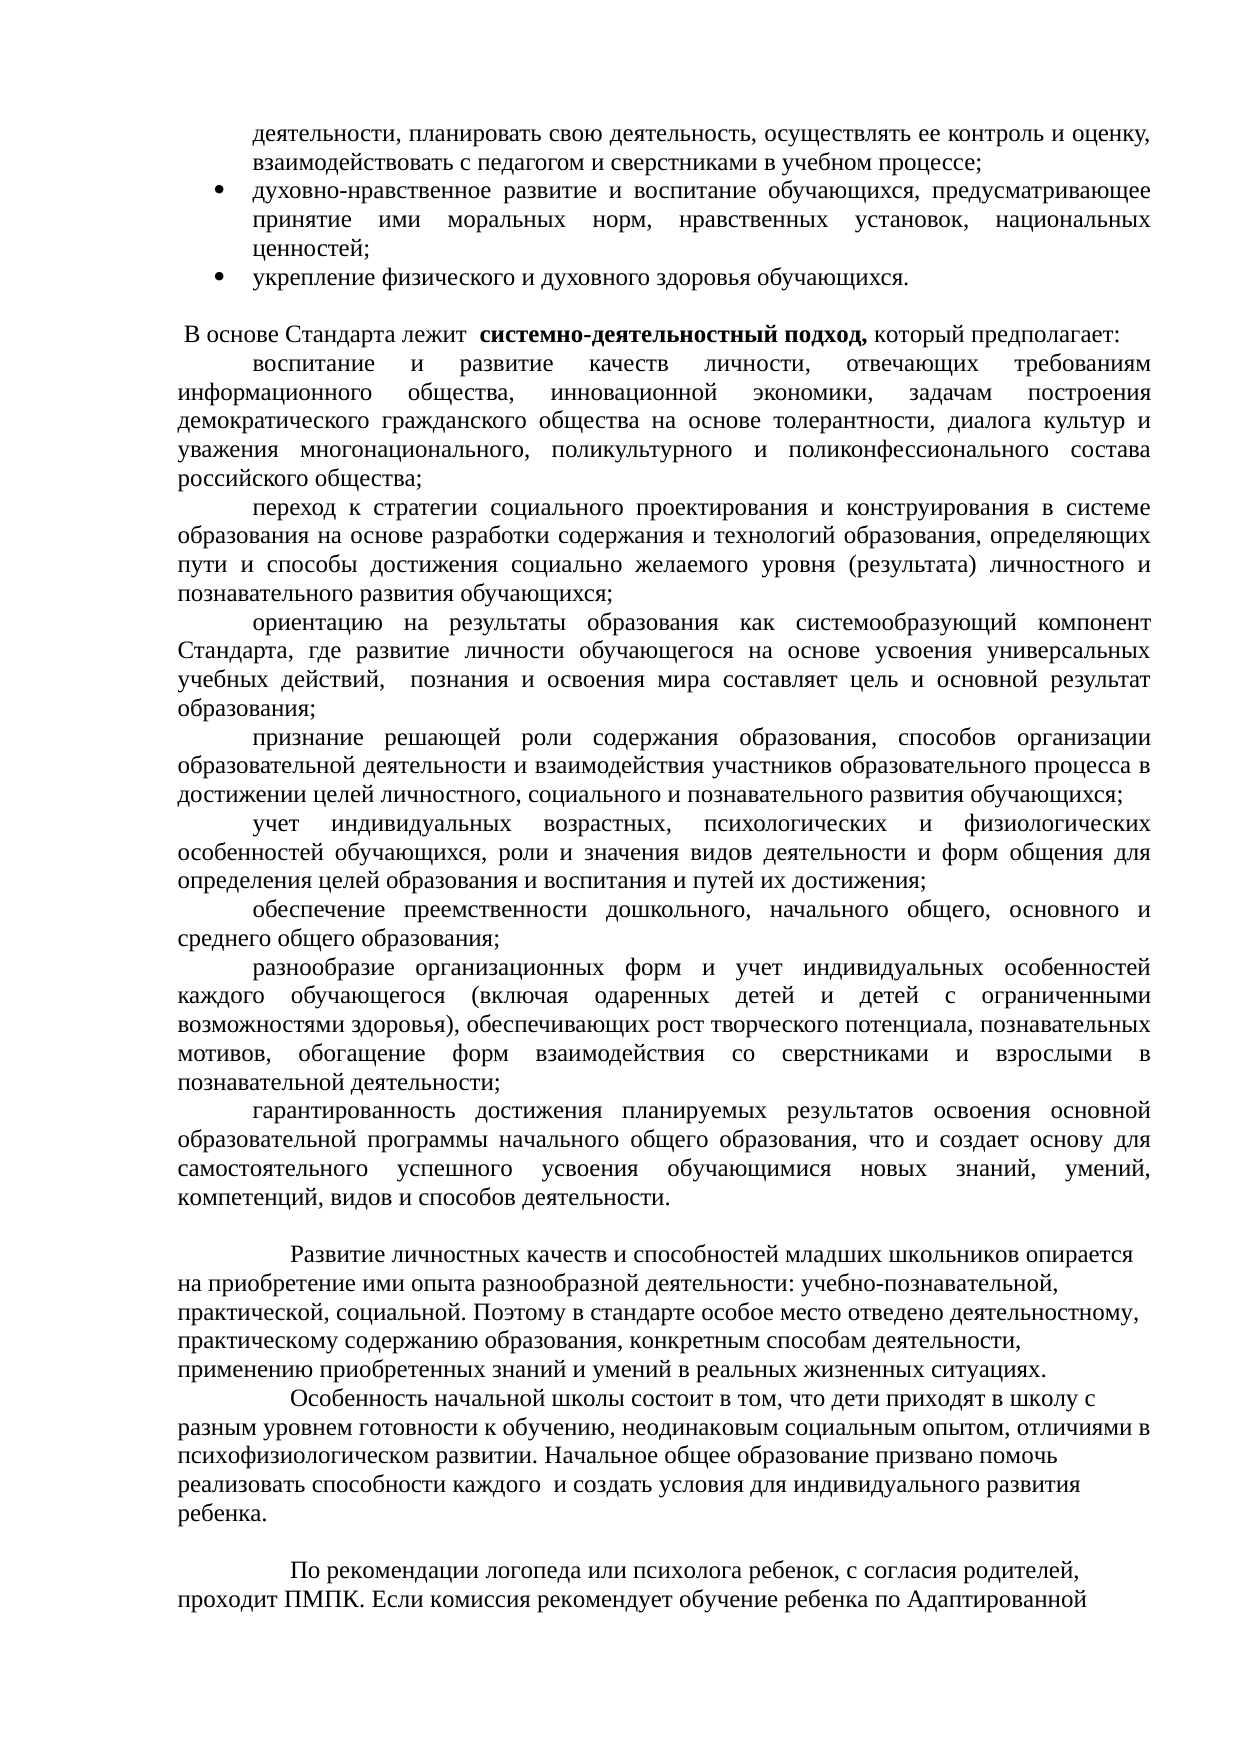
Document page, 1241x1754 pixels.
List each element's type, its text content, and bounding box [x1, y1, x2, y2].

list укрепление физического и духовного здоровья обучающихся. [215, 262, 1152, 291]
text Развитие личностных качеств и способностей младших школьников опирается на приобретение ими опыта разнообразной деятельности: учебно-познавательной, практической, социальной. Поэтому в стандарте особое место отведено деятельностному, практическому содержанию образования, конкретным способам деятельности, применению приобретенных знаний и умений в реальных жизненных ситуациях. [177, 1239, 1152, 1383]
text ориентацию на результаты образования как системообразующий компонент Стандарта, где развитие личности обучающегося на основе усвоения универсальных учебных действий, познания и освоения мира составляет цель и основной результат образования; [177, 607, 1152, 722]
text разнообразие организационных форм и учет индивидуальных особенностей каждого обучающегося (включая одаренных детей и детей с ограниченными возможностями здоровья), обеспечивающих рост творческого потенциала, познавательных мотивов, обогащение форм взаимодействия со сверстниками и взрослыми в познавательной деятельности; [177, 952, 1152, 1096]
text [177, 1556, 1152, 1613]
text обеспечение преемственности дошкольного, начального общего, основного и среднего общего образования; [177, 894, 1152, 952]
text В основе Стандарта лежит системно-деятельностный подход, который предполагает: [177, 319, 1152, 348]
text Особенность начальной школы состоит в том, что дети приходят в школу с разным уровнем готовности к обучению, неодинаковым социальным опытом, отличиями в психофизиологическом развитии. Начальное общее образование призвано помочь реализовать способности каждого и создать условия для индивидуального развития ребенка. [177, 1383, 1152, 1527]
text воспитание и развитие качеств личности, отвечающих требованиям информационного общества, инновационной экономики, задачам построения демократического гражданского общества на основе толерантности, диалога культур и уважения многонационального, поликультурного и поликонфессионального состава российского общества; [177, 348, 1152, 492]
text гарантированность достижения планируемых результатов освоения основной образовательной программы начального общего образования, что и создает основу для самостоятельного успешного усвоения обучающимися новых знаний, умений, компетенций, видов и способов деятельности. [177, 1096, 1152, 1211]
text признание решающей роли содержания образования, способов организации образовательной деятельности и взаимодействия участников образовательного процесса в достижении целей личностного, социального и познавательного развития обучающихся; [177, 722, 1152, 808]
text переход к стратегии социального проектирования и конструирования в системе образования на основе разработки содержания и технологий образования, определяющих пути и способы достижения социально желаемого уровня (результата) личностного и познавательного развития обучающихся; [177, 492, 1152, 607]
list духовно-нравственное развитие и воспитание обучающихся, предусматривающее принятие ими моральных норм, нравственных установок, национальных ценностей; [215, 176, 1152, 262]
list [215, 118, 1152, 176]
text учет индивидуальных возрастных, психологических и физиологических особенностей обучающихся, роли и значения видов деятельности и форм общения для определения целей образования и воспитания и путей их достижения; [177, 808, 1152, 894]
